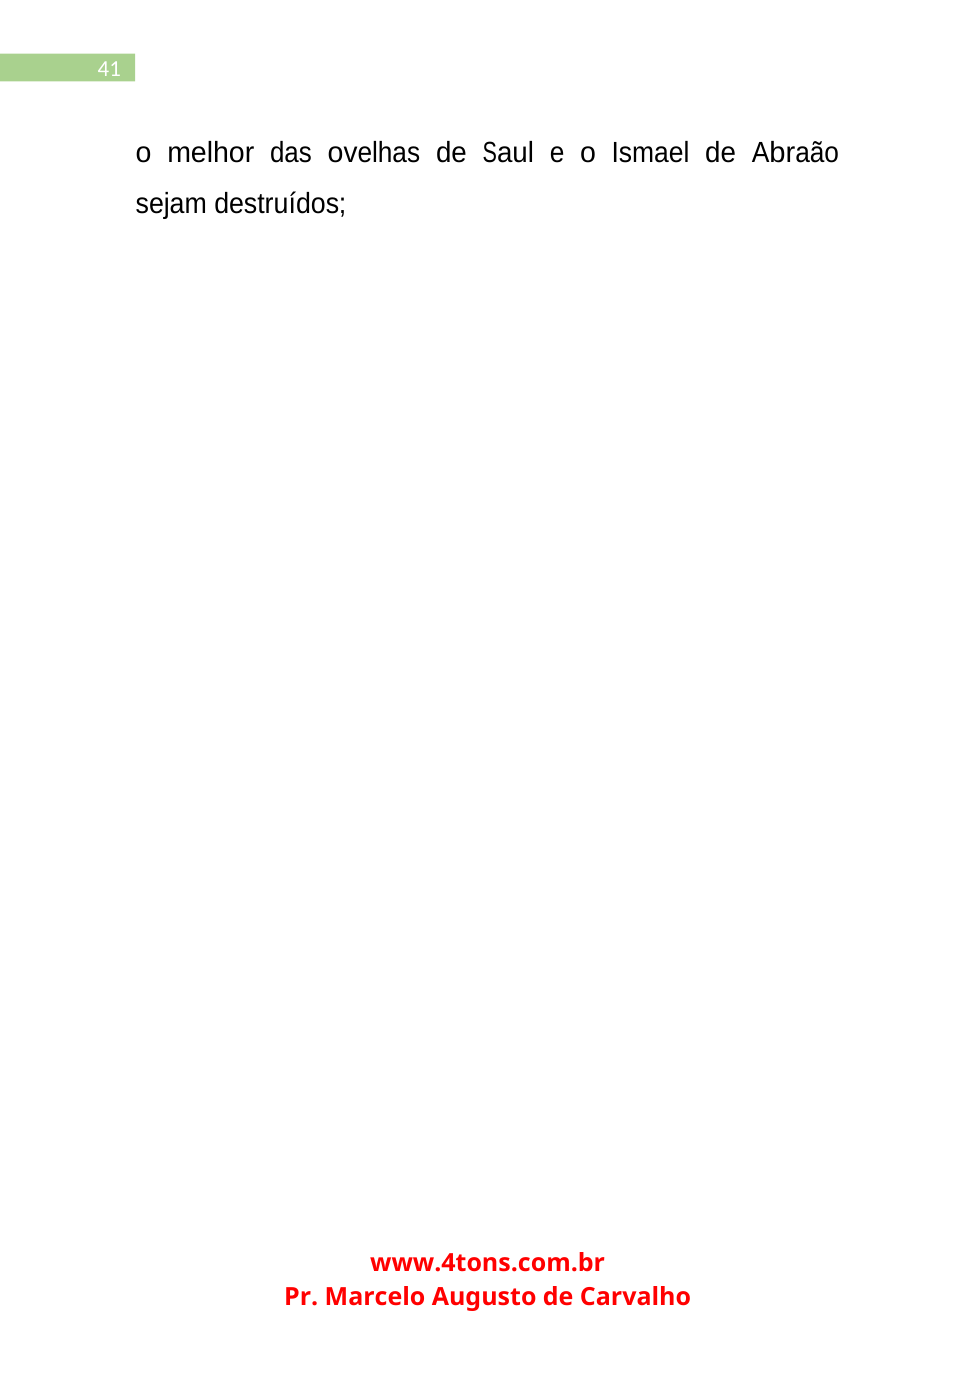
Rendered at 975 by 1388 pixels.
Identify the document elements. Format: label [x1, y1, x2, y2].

text [135, 135, 839, 219]
